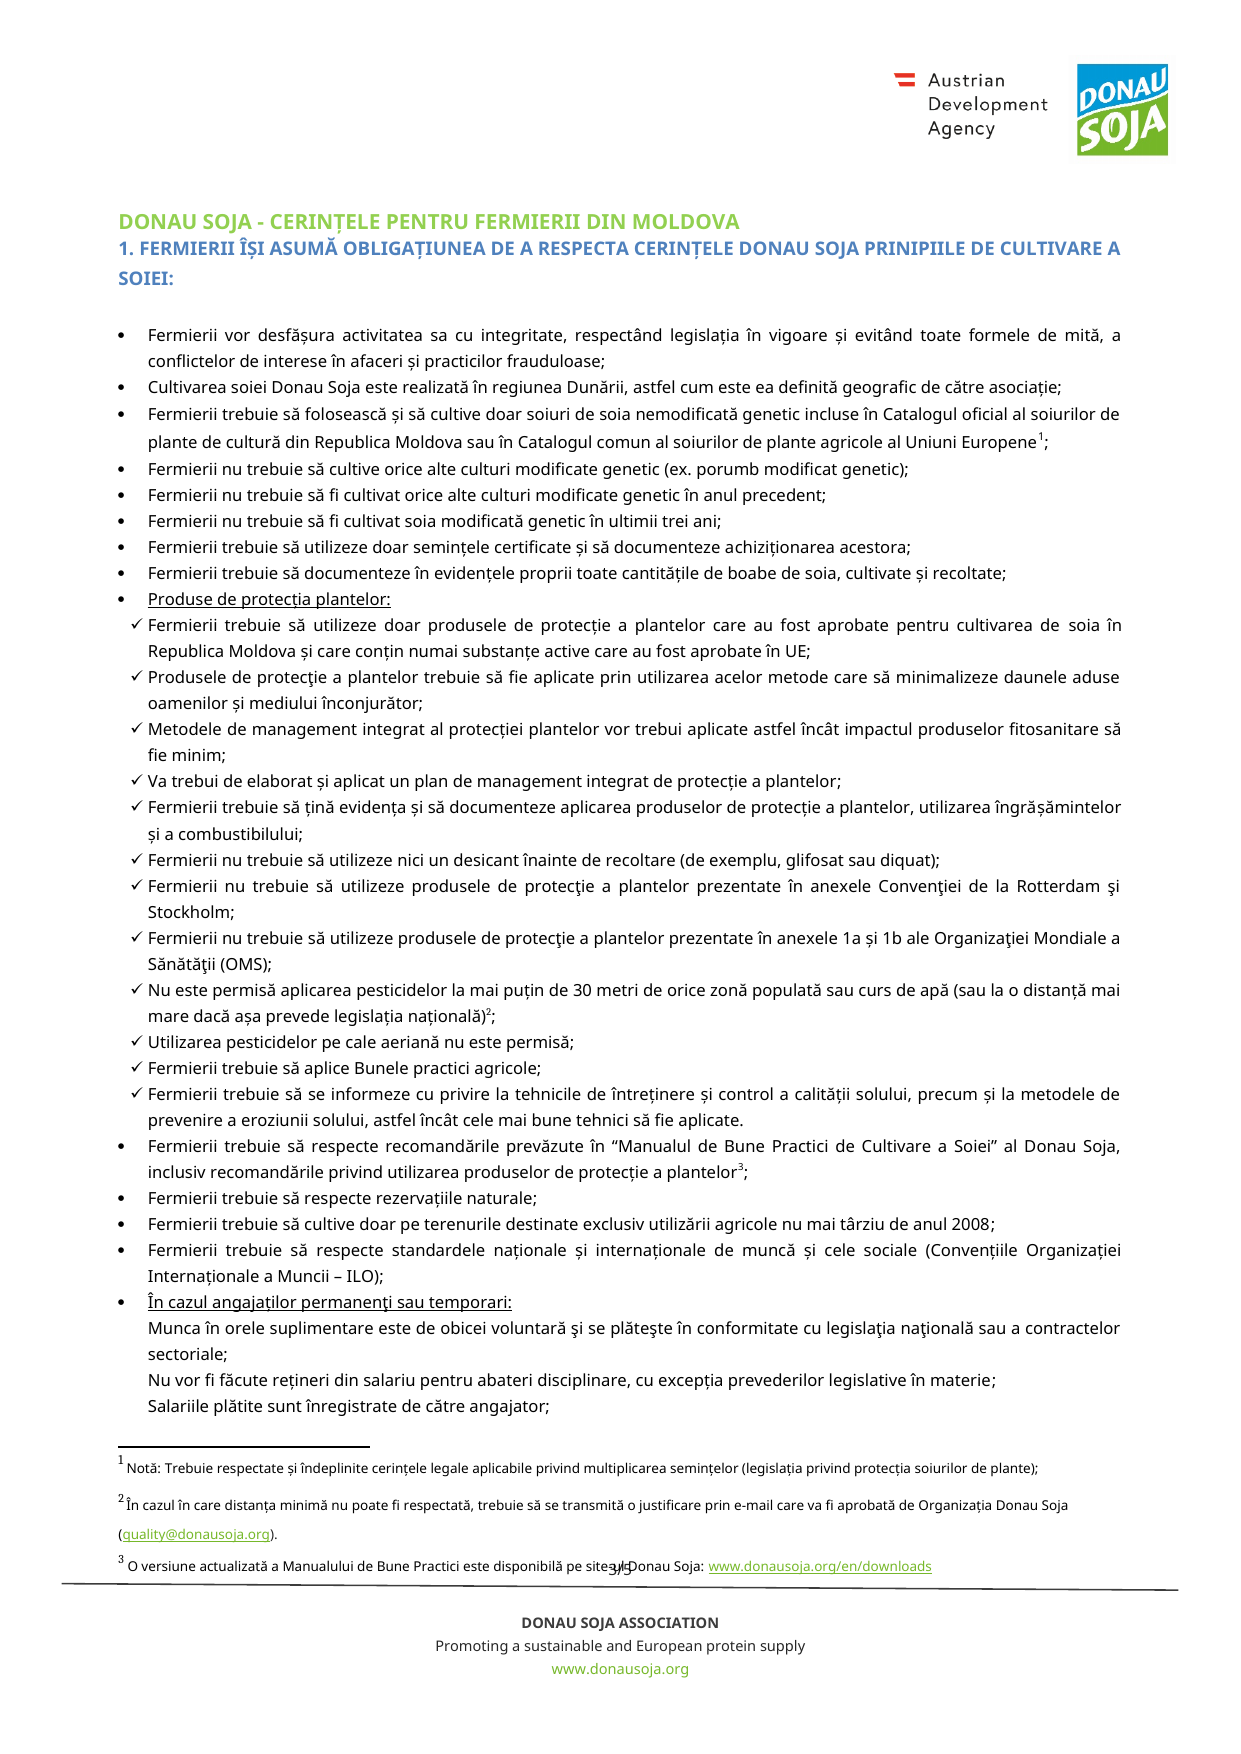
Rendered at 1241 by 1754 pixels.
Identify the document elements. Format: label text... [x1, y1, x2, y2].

list Fermierii nu trebuie să utilizeze nici un desicant înainte de recoltare (de exemplu, glifosat sau diquat); [130, 848, 1122, 871]
text Munca în orele suplimentare este de obicei voluntară şi se plăteşte în conformitate cu legislaţia naţională sau a contractelor sectoriale; [148, 1317, 1122, 1366]
list Fermierii trebuie să cultive doar pe terenurile destinate exclusiv utilizării agricole nu mai târziu de anul 2008; [118, 1213, 1122, 1235]
list Metodele de management integrat al protecției plantelor vor trebui aplicate astfel încât impactul produselor fitosanitare să fie minim; [130, 718, 1122, 767]
text Nu vor fi făcute rețineri din salariu pentru abateri disciplinare, cu excepția prevederilor legislative în materie; [148, 1369, 1122, 1392]
list Produsele de protecţie a plantelor trebuie să fie aplicate prin utilizarea acelor metode care să minimalizeze daunele aduse oamenilor și mediului înconjurător; [130, 666, 1122, 714]
list Va trebui de elaborat și aplicat un plan de management integrat de protecție a plantelor; [130, 770, 1122, 793]
list Fermierii trebuie să utilizeze doar semințele certificate și să documenteze achiziționarea acestora; [118, 536, 1122, 558]
list Fermierii trebuie să se informeze cu privire la tehnicile de întreținere și control a calității solului, precum și la metodele de prevenire a eroziunii solului, astfel încât cele mai bune tehnici să fie aplicate. [130, 1082, 1122, 1131]
list În cazul angajaților permanenţi sau temporari: [118, 1291, 1122, 1313]
list Fermierii vor desfășura activitatea sa cu integritate, respectând legislația în vigoare și evitând toate formele de mită, a conflictelor de interese în afaceri și practicilor frauduloase; [118, 324, 1122, 373]
text Salariile plătite sunt înregistrate de către angajator; [148, 1395, 1122, 1418]
list Fermierii trebuie să aplice Bunele practici agricole; [130, 1056, 1122, 1079]
list Fermierii trebuie să respecte standardele naționale și internaționale de muncă și cele sociale (Convențiile Organizației Internaționale a Muncii – ILO); [118, 1239, 1122, 1287]
list Fermierii nu trebuie să cultive orice alte culturi modificate genetic (ex. porumb modificat genetic); [118, 457, 1122, 480]
list Produse de protecția plantelor: [118, 588, 1122, 610]
text Donau Soja este sustinută de către Agenția Austriacă de Dezvoltare DONAU SOJA - CERINȚELE PENTRU FERMIERII DIN MOLDOVA [118, 207, 1122, 235]
text 1. FERMIERII ÎȘI ASUMĂ OBLIGAȚIUNEA DE A RESPECTA CERINȚELE DONAU SOJA PRINIPIILE DE CULTIVARE A SOIEI: [118, 235, 1122, 291]
picture [1068, 55, 1177, 164]
list Fermierii trebuie să respecte recomandările prevăzute în “Manualul de Bune Practici de Cultivare a Soiei” al Donau Soja, inclusiv recomandările privind utilizarea produselor de protecție a plantelor; [118, 1134, 1122, 1183]
list Fermierii nu trebuie să utilizeze produsele de protecţie a plantelor prezentate în anexele 1a și 1b ale Organizaţiei Mondiale a Sănătăţii (OMS); [130, 926, 1122, 975]
list Fermierii nu trebuie să fi cultivat soia modificată genetic în ultimii trei ani; [118, 509, 1122, 532]
list Cultivarea soiei Donau Soja este realizată în regiunea Dunării, astfel cum este ea definită geografic de către asociație; [118, 376, 1122, 399]
list Fermierii trebuie să utilizeze doar produsele de protecție a plantelor care au fost aprobate pentru cultivarea de soia în Republica Moldova și care conțin numai substanțe active care au fost aprobate în UE; [130, 614, 1122, 662]
list Fermierii trebuie să țină evidența și să documenteze aplicarea produselor de protecție a plantelor, utilizarea îngrăşămintelor și a combustibilului; [130, 796, 1122, 845]
list Nu este permisă aplicarea pesticidelor la mai puțin de 30 metri de orice zonă populată sau curs de apă (sau la o distanță mai mare dacă așa prevede legislația națională); [130, 978, 1122, 1027]
list Fermierii trebuie să respecte rezervațiile naturale; [118, 1187, 1122, 1209]
list Fermierii nu trebuie să fi cultivat orice alte culturi modificate genetic în anul precedent; [118, 483, 1122, 506]
list Utilizarea pesticidelor pe cale aeriană nu este permisă; [130, 1030, 1122, 1053]
picture [892, 66, 1050, 144]
list Fermierii nu trebuie să utilizeze produsele de protecţie a plantelor prezentate în anexele Convenţiei de la Rotterdam şi Stockholm; [130, 874, 1122, 923]
list Fermierii trebuie să folosească și să cultive doar soiuri de soia nemodificată genetic incluse în Catalogul oficial al soiurilor de plante de cultură din Republica Moldova sau în Catalogul comun al soiurilor de plante agricole al Uniuni Europene; [118, 402, 1122, 454]
list Fermierii trebuie să documenteze în evidențele proprii toate cantitățile de boabe de soia, cultivate și recoltate; [118, 562, 1122, 584]
